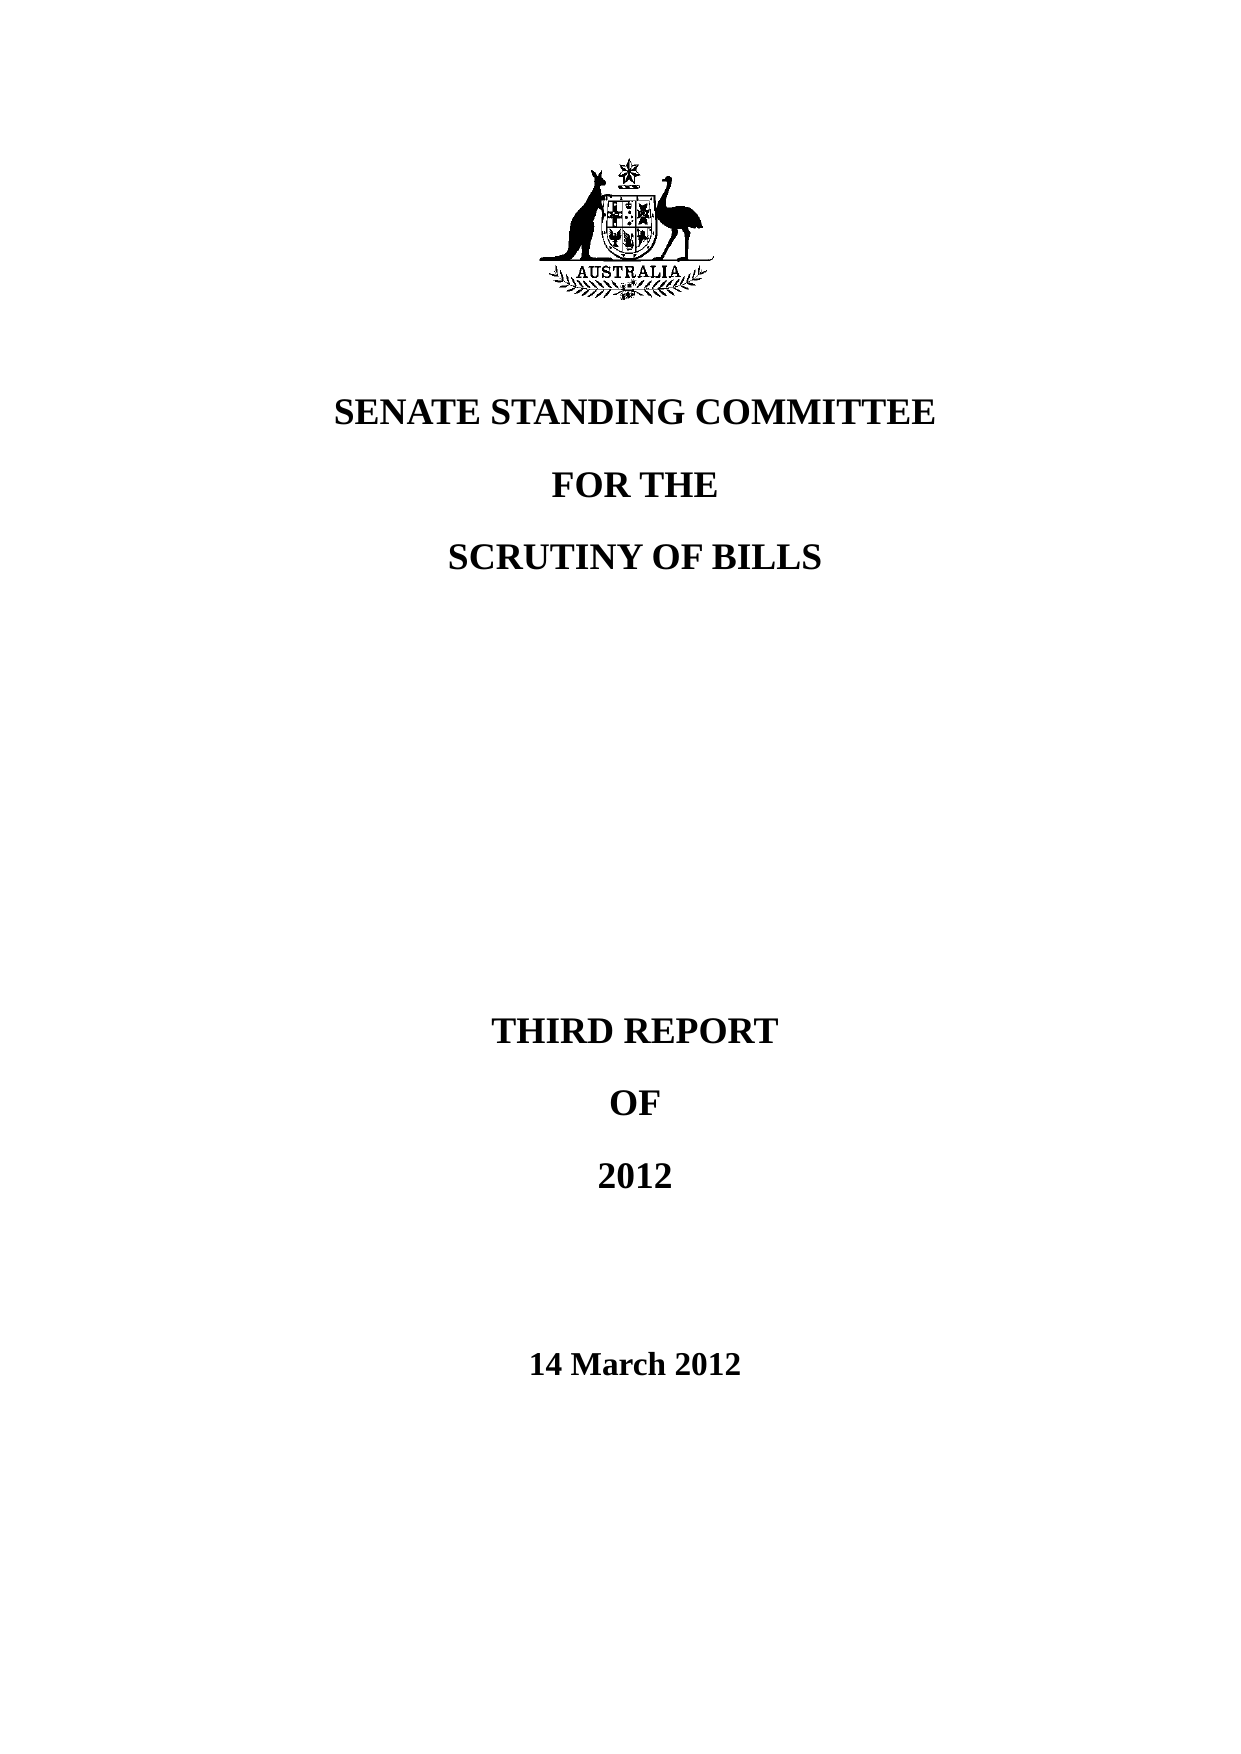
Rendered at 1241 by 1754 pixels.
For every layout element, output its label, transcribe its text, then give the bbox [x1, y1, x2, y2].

text THIRD REPORT [177, 1008, 1092, 1052]
text FOR THE [177, 462, 1092, 505]
text 2012 [177, 1153, 1092, 1196]
text OF [177, 1081, 1092, 1124]
text SENATE STANDING COMMITTEE [177, 389, 1092, 433]
picture [531, 134, 738, 311]
text SCRUTINY OF BILLS [177, 534, 1092, 577]
text 14 March 2012 [177, 1344, 1092, 1382]
